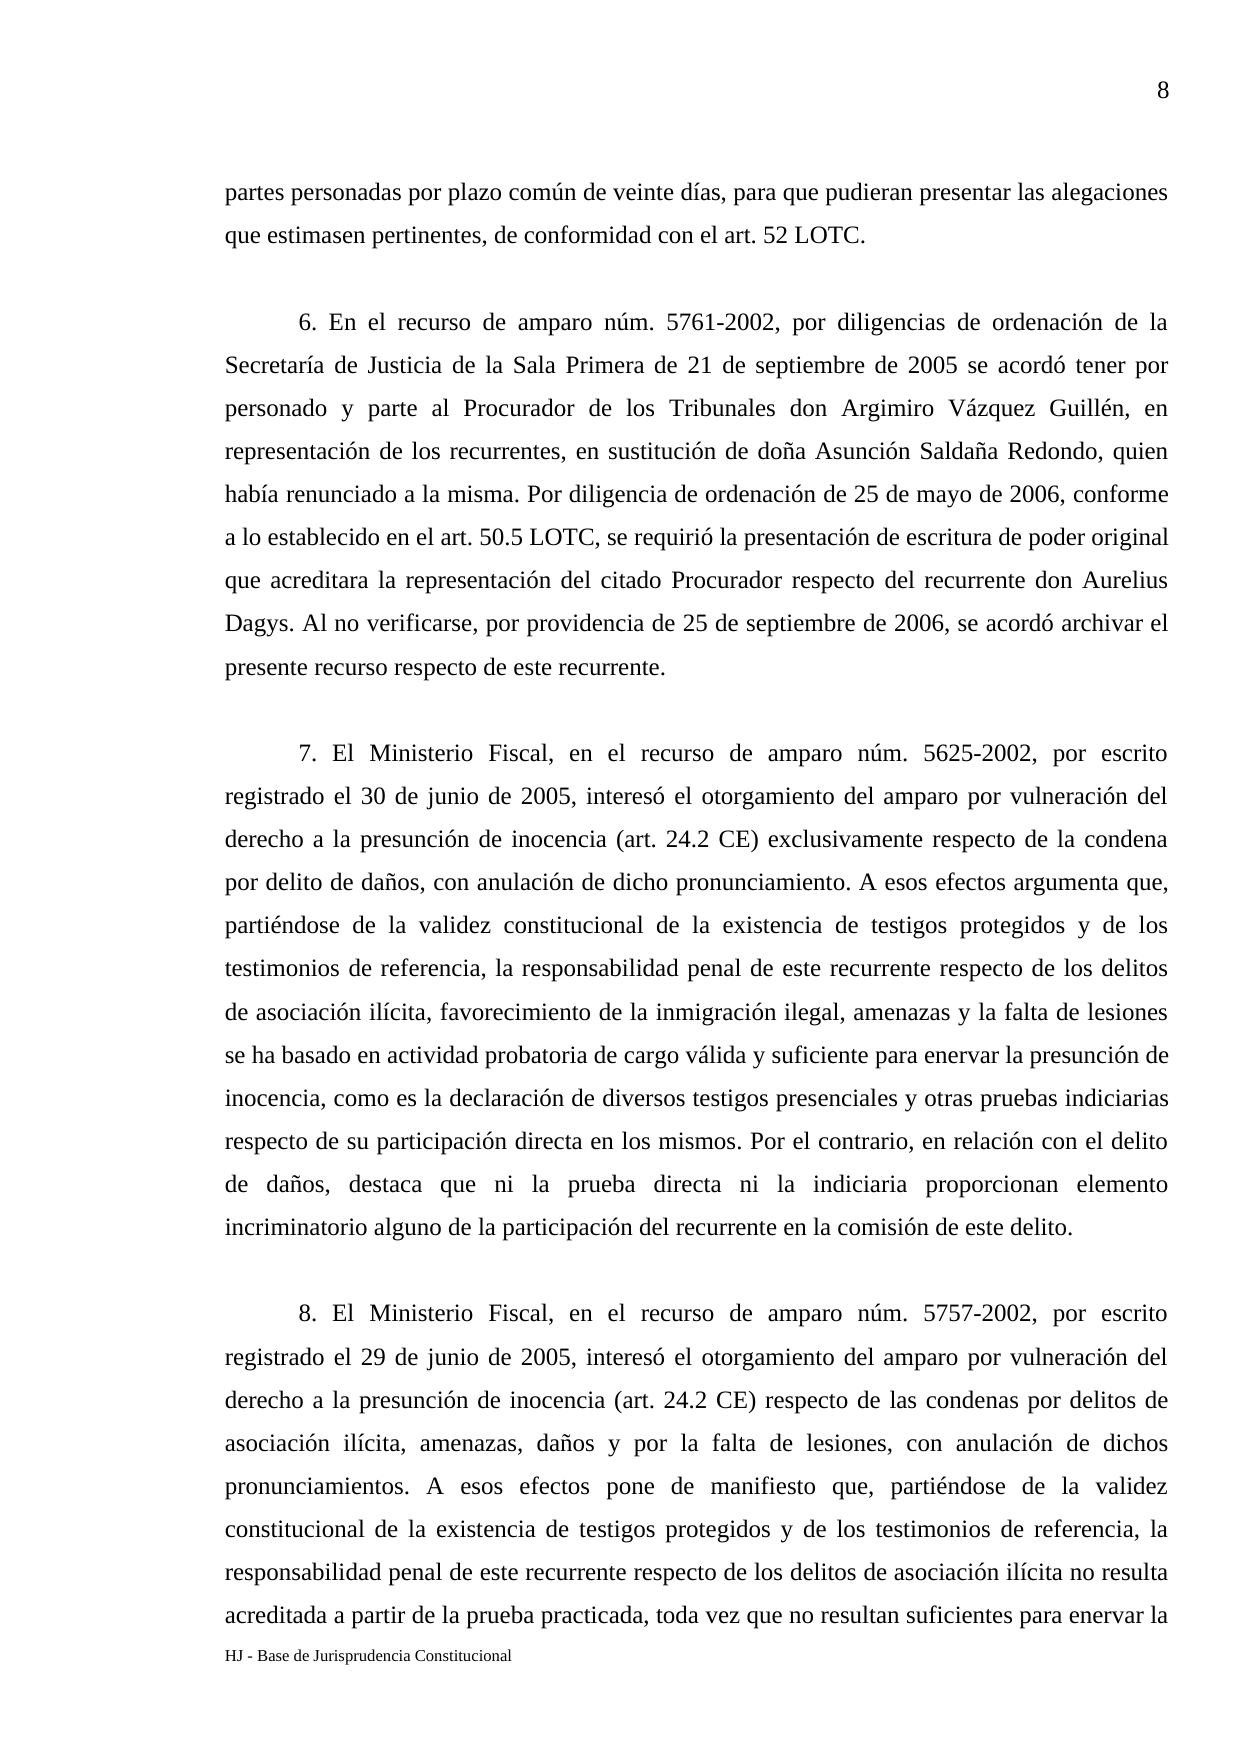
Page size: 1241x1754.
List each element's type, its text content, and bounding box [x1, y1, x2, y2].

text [224, 1298, 1169, 1629]
text 6. En el recurso de amparo núm. 5761-2002, por diligencias de ordenación de la Secretaría de Justicia de la Sala Primera de 21 de septiembre de 2005 se acordó tener por personado y parte al Procurador de los Tribunales don Argimiro Vázquez Guillén, en representación de los recurrentes, en sustitución de doña Asunción Saldaña Redondo, quien había renunciado a la misma. Por diligencia de ordenación de 25 de mayo de 2006, conforme a lo establecido en el art. 50.5 LOTC, se requirió la presentación de escritura de poder original que acreditara la representación del citado Procurador respecto del recurrente don Aurelius Dagys. Al no verificarse, por providencia de 25 de septiembre de 2006, se acordó archivar el presente recurso respecto de este recurrente. [224, 307, 1169, 680]
text 7. El Ministerio Fiscal, en el recurso de amparo núm. 5625-2002, por escrito registrado el 30 de junio de 2005, interesó el otorgamiento del amparo por vulneración del derecho a la presunción de inocencia (art. 24.2 CE) exclusivamente respecto de la condena por delito de daños, con anulación de dicho pronunciamiento. A esos efectos argumenta que, partiéndose de la validez constitucional de la existencia de testigos protegidos y de los testimonios de referencia, la responsabilidad penal de este recurrente respecto de los delitos de asociación ilícita, favorecimiento de la inmigración ilegal, amenazas y la falta de lesiones se ha basado en actividad probatoria de cargo válida y suficiente para enervar la presunción de inocencia, como es la declaración de diversos testigos presenciales y otras pruebas indiciarias respecto de su participación directa en los mismos. Por el contrario, en relación con el delito de daños, destaca que ni la prueba directa ni la indiciaria proporcionan elemento incriminatorio alguno de la participación del recurrente en la comisión de este delito. [224, 738, 1169, 1241]
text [224, 177, 1169, 249]
